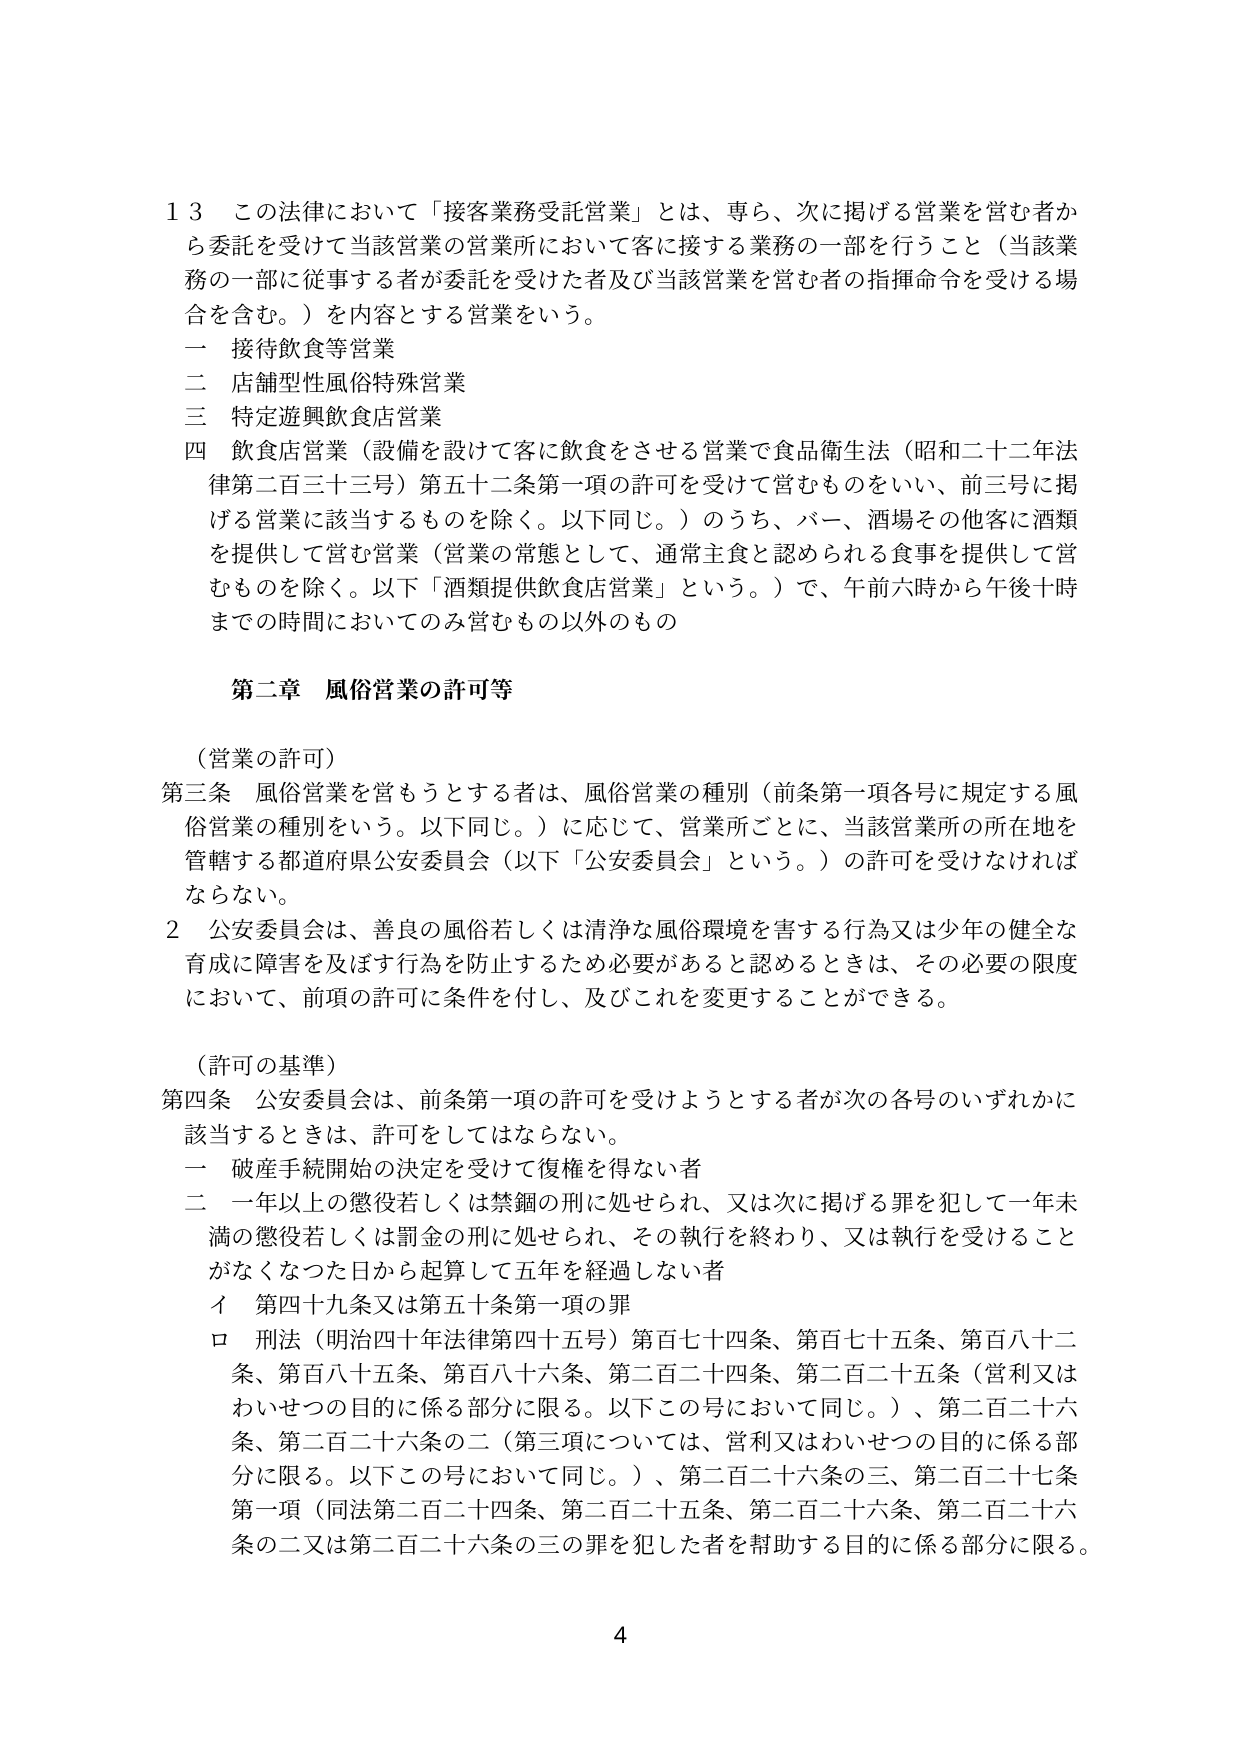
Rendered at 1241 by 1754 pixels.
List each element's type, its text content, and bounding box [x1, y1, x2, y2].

text １３ この法律において「接客業務受託営業」とは、専ら、次に掲げる営業を営む者から委託を受けて当該営業の営業所において客に接する業務の一部を行うこと（当該業務の一部に従事する者が委託を受けた者及び当該営業を営む者の指揮命令を受ける場合を含む。）を内容とする営業をいう。 [161, 194, 1079, 330]
text 第四条 公安委員会は、前条第一項の許可を受けようとする者が次の各号のいずれかに該当するときは、許可をしてはならない。 [161, 1082, 1079, 1150]
text 第三条 風俗営業を営もうとする者は、風俗営業の種別（前条第一項各号に規定する風俗営業の種別をいう。以下同じ。）に応じて、営業所ごとに、当該営業所の所在地を管轄する都道府県公安委員会（以下「公安委員会」という。）の許可を受けなければならない。 [161, 774, 1079, 911]
text 二 一年以上の懲役若しくは禁錮の刑に処せられ、又は次に掲げる罪を犯して一年未満の懲役若しくは罰金の刑に処せられ、その執行を終わり、又は執行を受けることがなくなつた日から起算して五年を経過しない者 [184, 1184, 1079, 1287]
text 一 接待飲食等営業 [184, 330, 1079, 364]
text 四 飲食店営業（設備を設けて客に飲食をさせる営業で食品衛生法（昭和二十二年法律第二百三十三号）第五十二条第一項の許可を受けて営むものをいい、前三号に掲げる営業に該当するものを除く。以下同じ。）のうち、バー、酒場その他客に酒類を提供して営む営業（営業の常態として、通常主食と認められる食事を提供して営むものを除く。以下「酒類提供飲食店営業」という。）で、午前六時から午後十時までの時間においてのみ営むもの以外のもの [184, 433, 1079, 638]
text イ 第四十九条又は第五十条第一項の罪 [207, 1287, 1079, 1321]
text （営業の許可） [184, 740, 1079, 774]
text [207, 1321, 1079, 1560]
text 二 店舗型性風俗特殊営業 [184, 364, 1079, 399]
text 第二章 風俗営業の許可等 [230, 672, 1079, 706]
text （許可の基準） [184, 1048, 1079, 1082]
text 一 破産手続開始の決定を受けて復権を得ない者 [184, 1150, 1079, 1184]
text 三 特定遊興飲食店営業 [184, 399, 1079, 433]
text ２ 公安委員会は、善良の風俗若しくは清浄な風俗環境を害する行為又は少年の健全な育成に障害を及ぼす行為を防止するため必要があると認めるときは、その必要の限度において、前項の許可に条件を付し、及びこれを変更することができる。 [161, 911, 1079, 1014]
